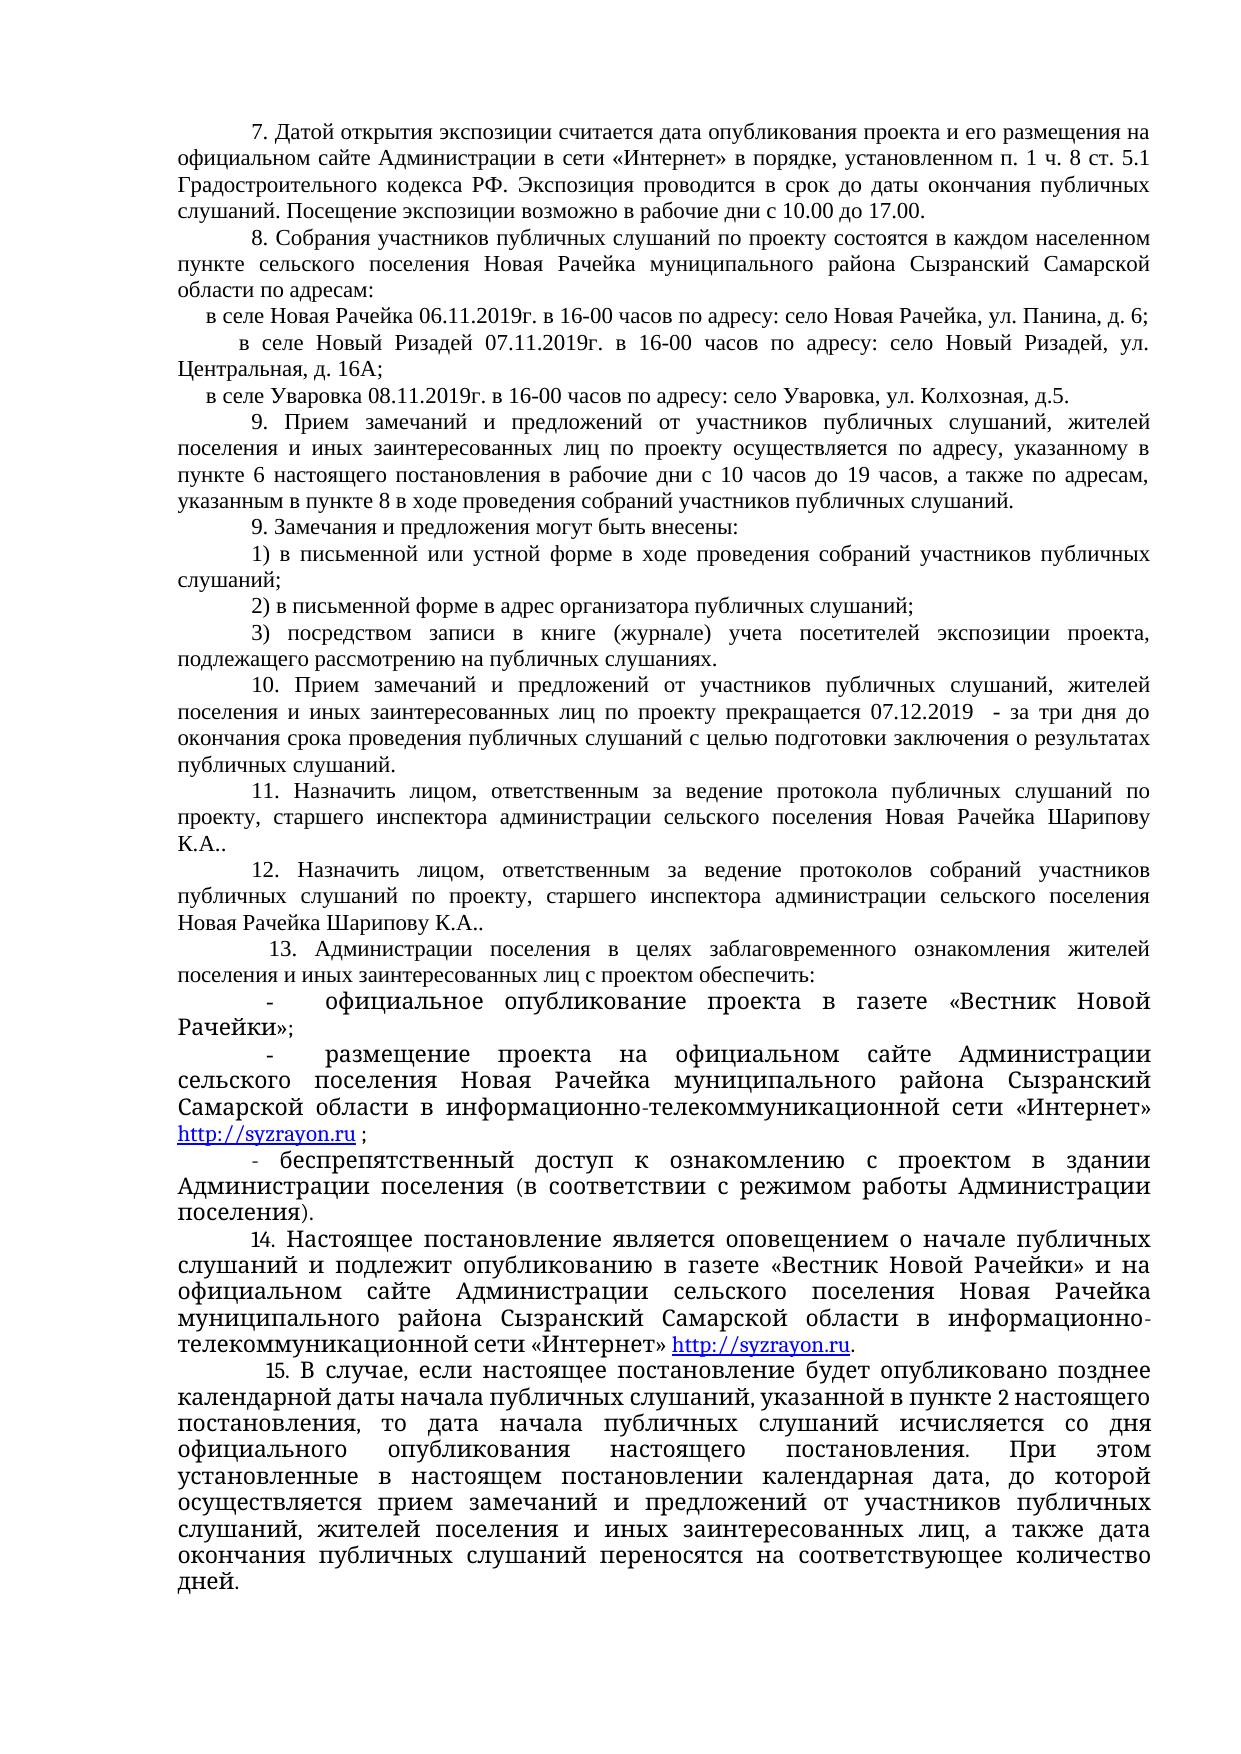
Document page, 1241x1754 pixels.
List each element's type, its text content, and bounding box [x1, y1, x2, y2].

text 11. Назначить лицом, ответственным за ведение протокола публичных слушаний по проекту, старшего инспектора администрации сельского поселения Новая Рачейка Шарипову К.А.. [177, 777, 1152, 856]
text 15. В случае, если настоящее постановление будет опубликовано позднее календарной даты начала публичных слушаний, указанной в пункте 2 настоящего постановления, то дата начала публичных слушаний исчисляется со дня официального опубликования настоящего постановления. При этом установленные в настоящем постановлении календарная дата, до которой осуществляется прием замечаний и предложений от участников публичных слушаний, жителей поселения и иных заинтересованных лиц, а также дата окончания публичных слушаний переносятся на соответствующее количество дней. [177, 1358, 1152, 1595]
text 9. Замечания и предложения могут быть внесены: [177, 513, 1152, 540]
text 13. Администрации поселения в целях заблаговременного ознакомления жителей поселения и иных заинтересованных лиц с проектом обеспечить: [177, 935, 1152, 988]
text 1) в письменной или устной форме в ходе проведения собраний участников публичных слушаний; [177, 540, 1152, 592]
text 7. Датой открытия экспозиции считается дата опубликования проекта и его размещения на официальном сайте Администрации в сети «Интернет» в порядке, установленном п. 1 ч. 8 ст. 5.1 Градостроительного кодекса РФ. Экспозиция проводится в срок до даты окончания публичных слушаний. Посещение экспозиции возможно в рабочие дни с 10.00 до 17.00. [177, 118, 1152, 223]
text 2) в письменной форме в адрес организатора публичных слушаний; [177, 592, 1152, 619]
text 12. Назначить лицом, ответственным за ведение протоколов собраний участников публичных слушаний по проекту, старшего инспектора администрации сельского поселения Новая Рачейка Шарипову К.А.. [177, 856, 1152, 935]
list официальное опубликование проекта в газете «Вестник Новой Рачейки»; [177, 988, 1152, 1041]
list размещение проекта на официальном сайте Администрации сельского поселения Новая Рачейка муниципального района Сызранский Самарской области в информационно-телекоммуникационной сети «Интернет» http://syzrayon.ru ; [177, 1041, 1152, 1147]
text 14. Настоящее постановление является оповещением о начале публичных слушаний и подлежит опубликованию в газете «Вестник Новой Рачейки» и на официальном сайте Администрации сельского поселения Новая Рачейка муниципального района Сызранский Самарской области в информационно-телекоммуникационной сети «Интернет» http://syzrayon.ru. [177, 1226, 1152, 1358]
text в селе Новая Рачейка 06.11.2019г. в 16-00 часов по адресу: село Новая Рачейка, ул. Панина, д. 6; [177, 303, 1152, 329]
text в селе Уваровка 08.11.2019г. в 16-00 часов по адресу: село Уваровка, ул. Колхозная, д.5. [177, 382, 1152, 408]
text - беспрепятственный доступ к ознакомлению с проектом в здании Администрации поселения (в соответствии с режимом работы Администрации поселения). [177, 1147, 1152, 1226]
text 3) посредством записи в книге (журнале) учета посетителей экспозиции проекта, подлежащего рассмотрению на публичных слушаниях. [177, 619, 1152, 672]
text 10. Прием замечаний и предложений от участников публичных слушаний, жителей поселения и иных заинтересованных лиц по проекту прекращается 07.12.2019 - за три дня до окончания срока проведения публичных слушаний с целью подготовки заключения о результатах публичных слушаний. [177, 672, 1152, 777]
text 9. Прием замечаний и предложений от участников публичных слушаний, жителей поселения и иных заинтересованных лиц по проекту осуществляется по адресу, указанному в пункте 6 настоящего постановления в рабочие дни с 10 часов до 19 часов, а также по адресам, указанным в пункте 8 в ходе проведения собраний участников публичных слушаний. [177, 408, 1152, 513]
text в селе Новый Ризадей 07.11.2019г. в 16-00 часов по адресу: село Новый Ризадей, ул. Центральная, д. 16А; [177, 329, 1152, 382]
text 8. Собрания участников публичных слушаний по проекту состоятся в каждом населенном пункте сельского поселения Новая Рачейка муниципального района Сызранский Самарской области по адресам: [177, 223, 1152, 303]
